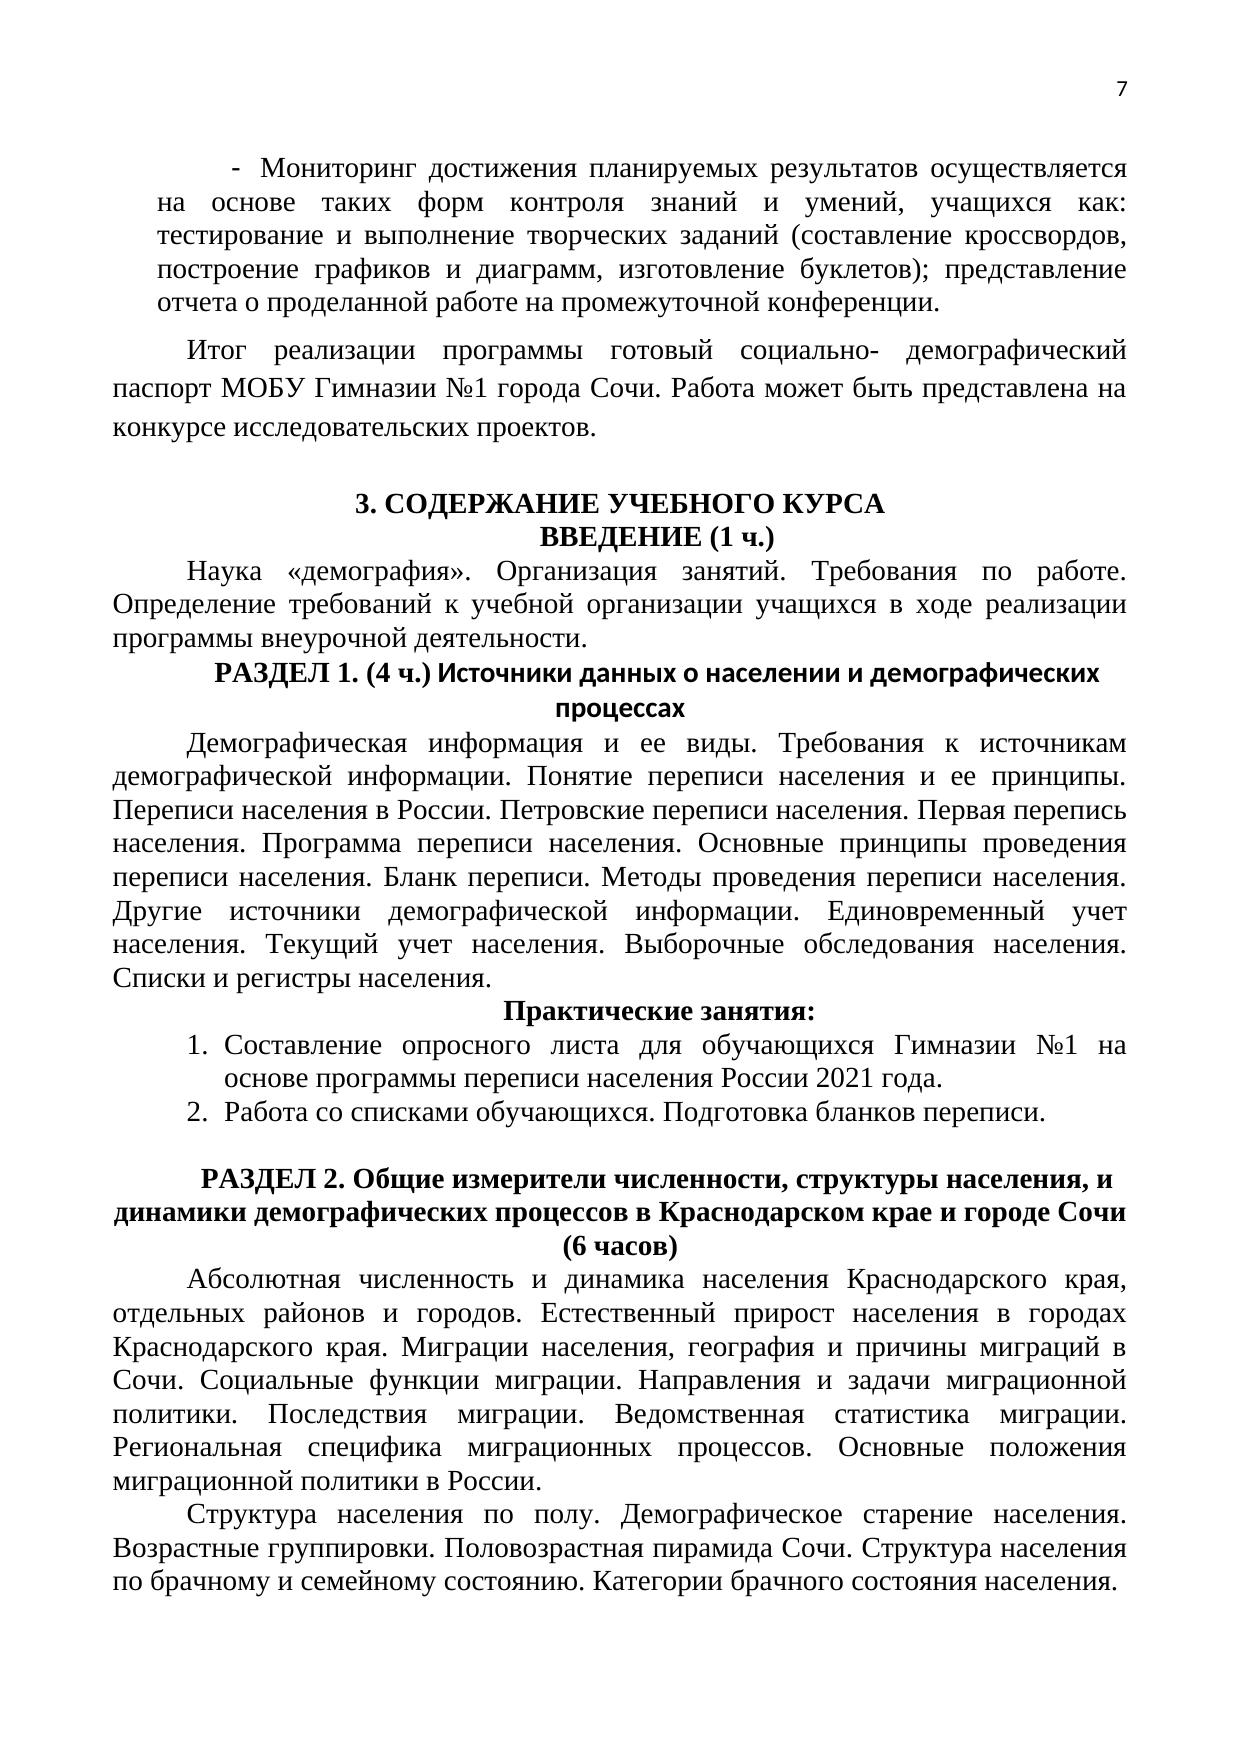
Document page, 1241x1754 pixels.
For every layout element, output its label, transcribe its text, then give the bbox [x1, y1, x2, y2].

text Демографическая информация и ее виды. Требования к источникам демографической информации. Понятие переписи населения и ее принципы. Переписи населения в России. Петровские переписи населения. Первая перепись населения. Программа переписи населения. Основные принципы проведения переписи населения. Бланк переписи. Методы проведения переписи населения. Другие источники демографической информации. Единовременный учет населения. Текущий учет населения. Выборочные обследования населения. Списки и регистры населения. [112, 725, 1128, 993]
text 3. СОДЕРЖАНИЕ УЧЕБНОГО КУРСА [112, 486, 1128, 519]
list Работа со списками обучающихся. Подготовка бланков переписи. [186, 1094, 1128, 1127]
text РАЗДЕЛ 2. Общие измерители численности, структуры населения, и динамики демографических процессов в Краснодарском крае и городе Сочи (6 часов) [112, 1161, 1128, 1262]
text Структура населения по полу. Демографическое старение населения. Возрастные группировки. Половозрастная пирамида Сочи. Структура населения по брачному и семейному состоянию. Категории брачного состояния населения. [112, 1496, 1128, 1597]
text Абсолютная численность и динамика населения Краснодарского края, отдельных районов и городов. Естественный прирост населения в городах Краснодарского края. Миграции населения, география и причины миграций в Сочи. Социальные функции миграции. Направления и задачи миграционной политики. Последствия миграции. Ведомственная статистика миграции. Региональная специфика миграционных процессов. Основные положения миграционной политики в России. [112, 1262, 1128, 1496]
text Итог реализации программы готовый социально- демографический паспорт МОБУ Гимназии №1 города Сочи. Работа может быть представлена на конкурсе исследовательских проектов. [112, 332, 1128, 442]
text Практические занятия: [112, 993, 1128, 1027]
text РАЗДЕЛ 1. (4 ч.) Источники данных о населении и демографических процессах [112, 654, 1128, 725]
text Наука «демография». Организация занятий. Требования по работе. Определение требований к учебной организации учащихся в ходе реализации программы внеурочной деятельности. [112, 553, 1128, 654]
list Мониторинг достижения планируемых результатов осуществляется на основе таких форм контроля знаний и умений, учащихся как: тестирование и выполнение творческих заданий (составление кроссвордов, построение графиков и диаграмм, изготовление буклетов); представление отчета о проделанной работе на промежуточной конференции. [157, 150, 1128, 318]
text ВВЕДЕНИЕ (1 ч.) [112, 519, 1128, 553]
list Составление опросного листа для обучающихся Гимназии №1 на основе программы переписи населения России 2021 года. [186, 1027, 1128, 1094]
